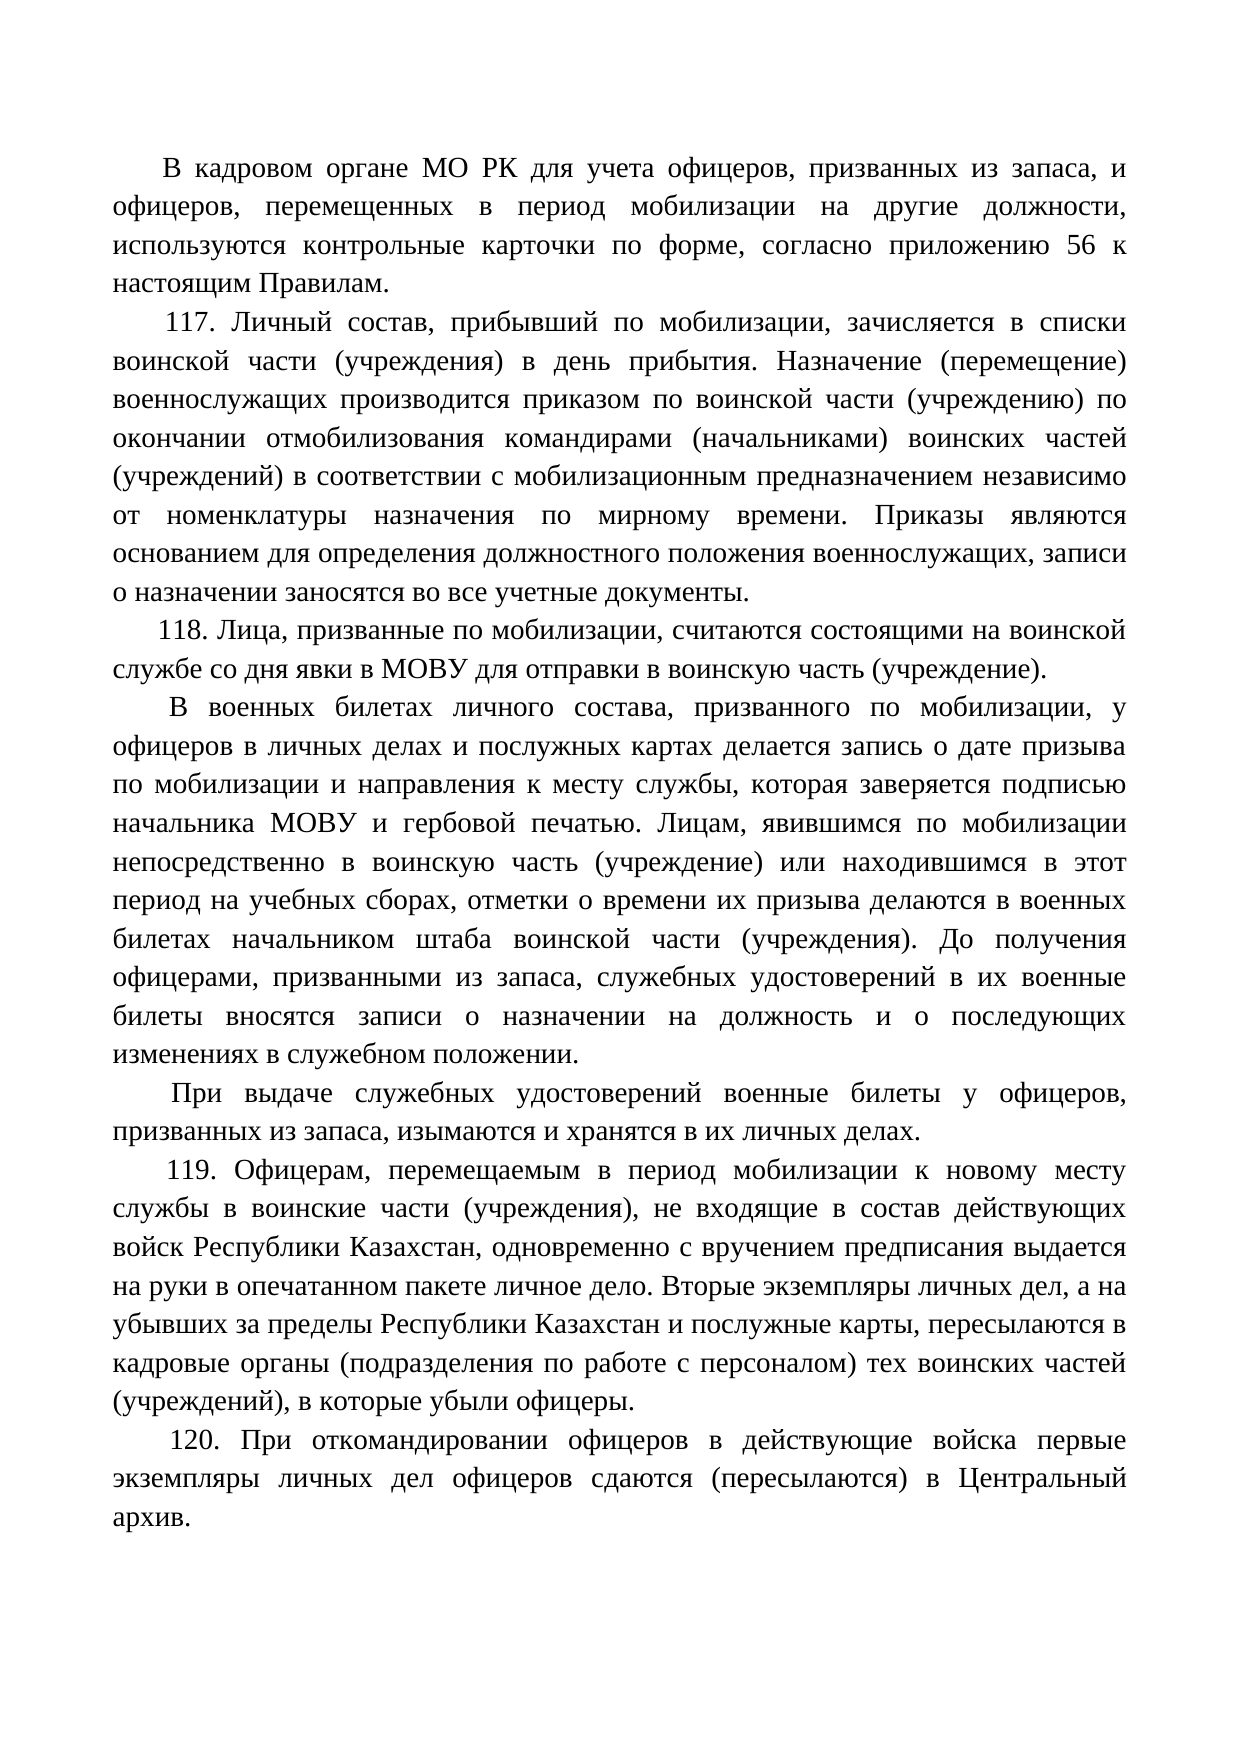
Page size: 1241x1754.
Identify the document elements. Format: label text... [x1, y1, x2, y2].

text При выдаче служебных удостоверений военные билеты у офицеров, призванных из запаса, изымаются и хранятся в их личных делах. [112, 1075, 1128, 1147]
text 119. Офицерам, перемещаемым в период мобилизации к новому месту службы в воинские части (учреждения), не входящие в состав действующих войск Республики Казахстан, одновременно с вручением предписания выдается на руки в опечатанном пакете личное дело. Вторые экземпляры личных дел, а на убывших за пределы Республики Казахстан и послужные карты, пересылаются в кадровые органы (подразделения по работе с персоналом) тех воинских частей (учреждений), в которые убыли офицеры. [112, 1152, 1128, 1417]
text 120. При откомандировании офицеров в действующие войска первые экземпляры личных дел офицеров сдаются (пересылаются) в Центральный архив. [112, 1422, 1128, 1532]
text В кадровом органе МО РК для учета офицеров, призванных из запаса, и офицеров, перемещенных в период мобилизации на другие должности, используются контрольные карточки по форме, согласно приложению 56 к настоящим Правилам. [112, 150, 1128, 299]
text 117. Личный состав, прибывший по мобилизации, зачисляется в списки воинской части (учреждения) в день прибытия. Назначение (перемещение) военнослужащих производится приказом по воинской части (учреждению) по окончании отмобилизования командирами (начальниками) воинских частей (учреждений) в соответствии с мобилизационным предназначением независимо от номенклатуры назначения по мирному времени. Приказы являются основанием для определения должностного положения военнослужащих, записи о назначении заносятся во все учетные документы. [112, 304, 1128, 607]
text 118. Лица, призванные по мобилизации, считаются состоящими на воинской службе со дня явки в МОВУ для отправки в воинскую часть (учреждение). [112, 612, 1128, 684]
text В военных билетах личного состава, призванного по мобилизации, у офицеров в личных делах и послужных картах делается запись о дате призыва по мобилизации и направления к месту службы, которая заверяется подписью начальника МОВУ и гербовой печатью. Лицам, явившимся по мобилизации непосредственно в воинскую часть (учреждение) или находившимся в этот период на учебных сборах, отметки о времени их призыва делаются в военных билетах начальником штаба воинской части (учреждения). До получения офицерами, призванными из запаса, служебных удостоверений в их военные билеты вносятся записи о назначении на должность и о последующих изменениях в служебном положении. [112, 689, 1128, 1070]
